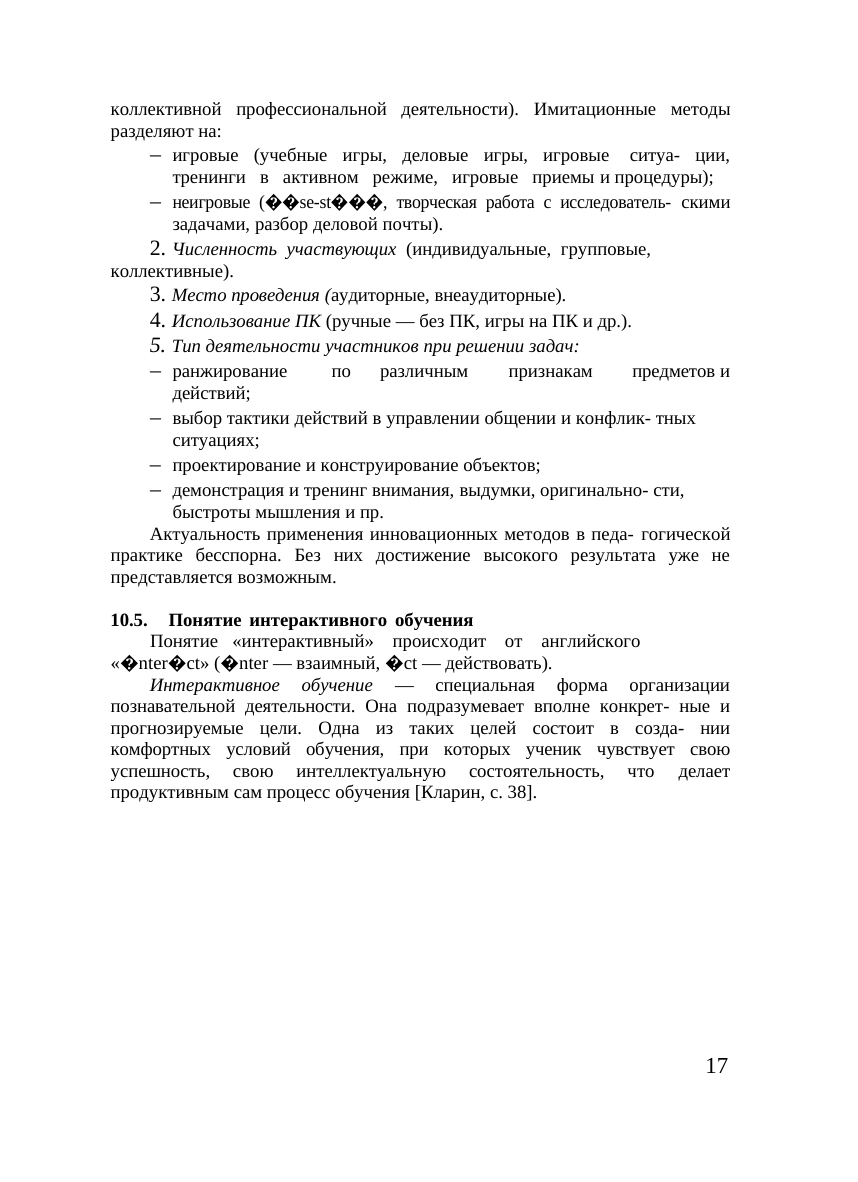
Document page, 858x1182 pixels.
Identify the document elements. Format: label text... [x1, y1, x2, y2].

list Место проведения (аудиторные, внеаудиторные). [149, 281, 757, 307]
list Использование ПК (ручные — без ПК, игры на ПК и др.). [149, 307, 757, 332]
text Интерактивное обучение — специальная форма организации познавательной деятельности. Она подразумевает вполне конкрет- ные и прогнозируемые цели. Одна из таких целей состоит в созда- нии комфортных условий обучения, при которых ученик чувствует свою успешность, свою интеллектуальную состоятельность, что делает продуктивным сам процесс обучения [Кларин, с. 38]. [110, 673, 730, 803]
text Понятие «интерактивный» происходит от английского [150, 630, 757, 652]
list выбор тактики действий в управлении общении и конфлик- тных ситуациях; [150, 404, 730, 451]
list демонстрация и тренинг внимания, выдумки, оригинально- сти, быстроты мышления и пр. [150, 476, 730, 522]
list игровые (учебные игры, деловые игры, игровые ситуа- ции, тренинги в активном режиме, игровые приемы и процедуры); [150, 141, 730, 188]
text «�nter�ct» (�nter — взаимный, �ct — действовать). [110, 652, 757, 673]
text Актуальность применения инновационных методов в педа- гогической практике бесспорна. Без них достижение высокого результата уже не представляется возможным. [110, 522, 730, 587]
list Численность участвующих (индивидуальные, групповые, коллективные). [110, 234, 730, 281]
list неигровые (��se-st���, творческая работа с исследователь- скими задачами, разбор деловой почты). [150, 188, 730, 234]
text коллективной профессиональной деятельности). Имитационные методы разделяют на: [110, 98, 730, 141]
list ранжирование по различным признакам предметов и действий; [150, 357, 730, 404]
list Тип деятельности участников при решении задач: [149, 332, 757, 357]
subtitle Понятие интерактивного обучения [110, 609, 757, 630]
list проектирование и конструирование объектов; [149, 451, 757, 476]
